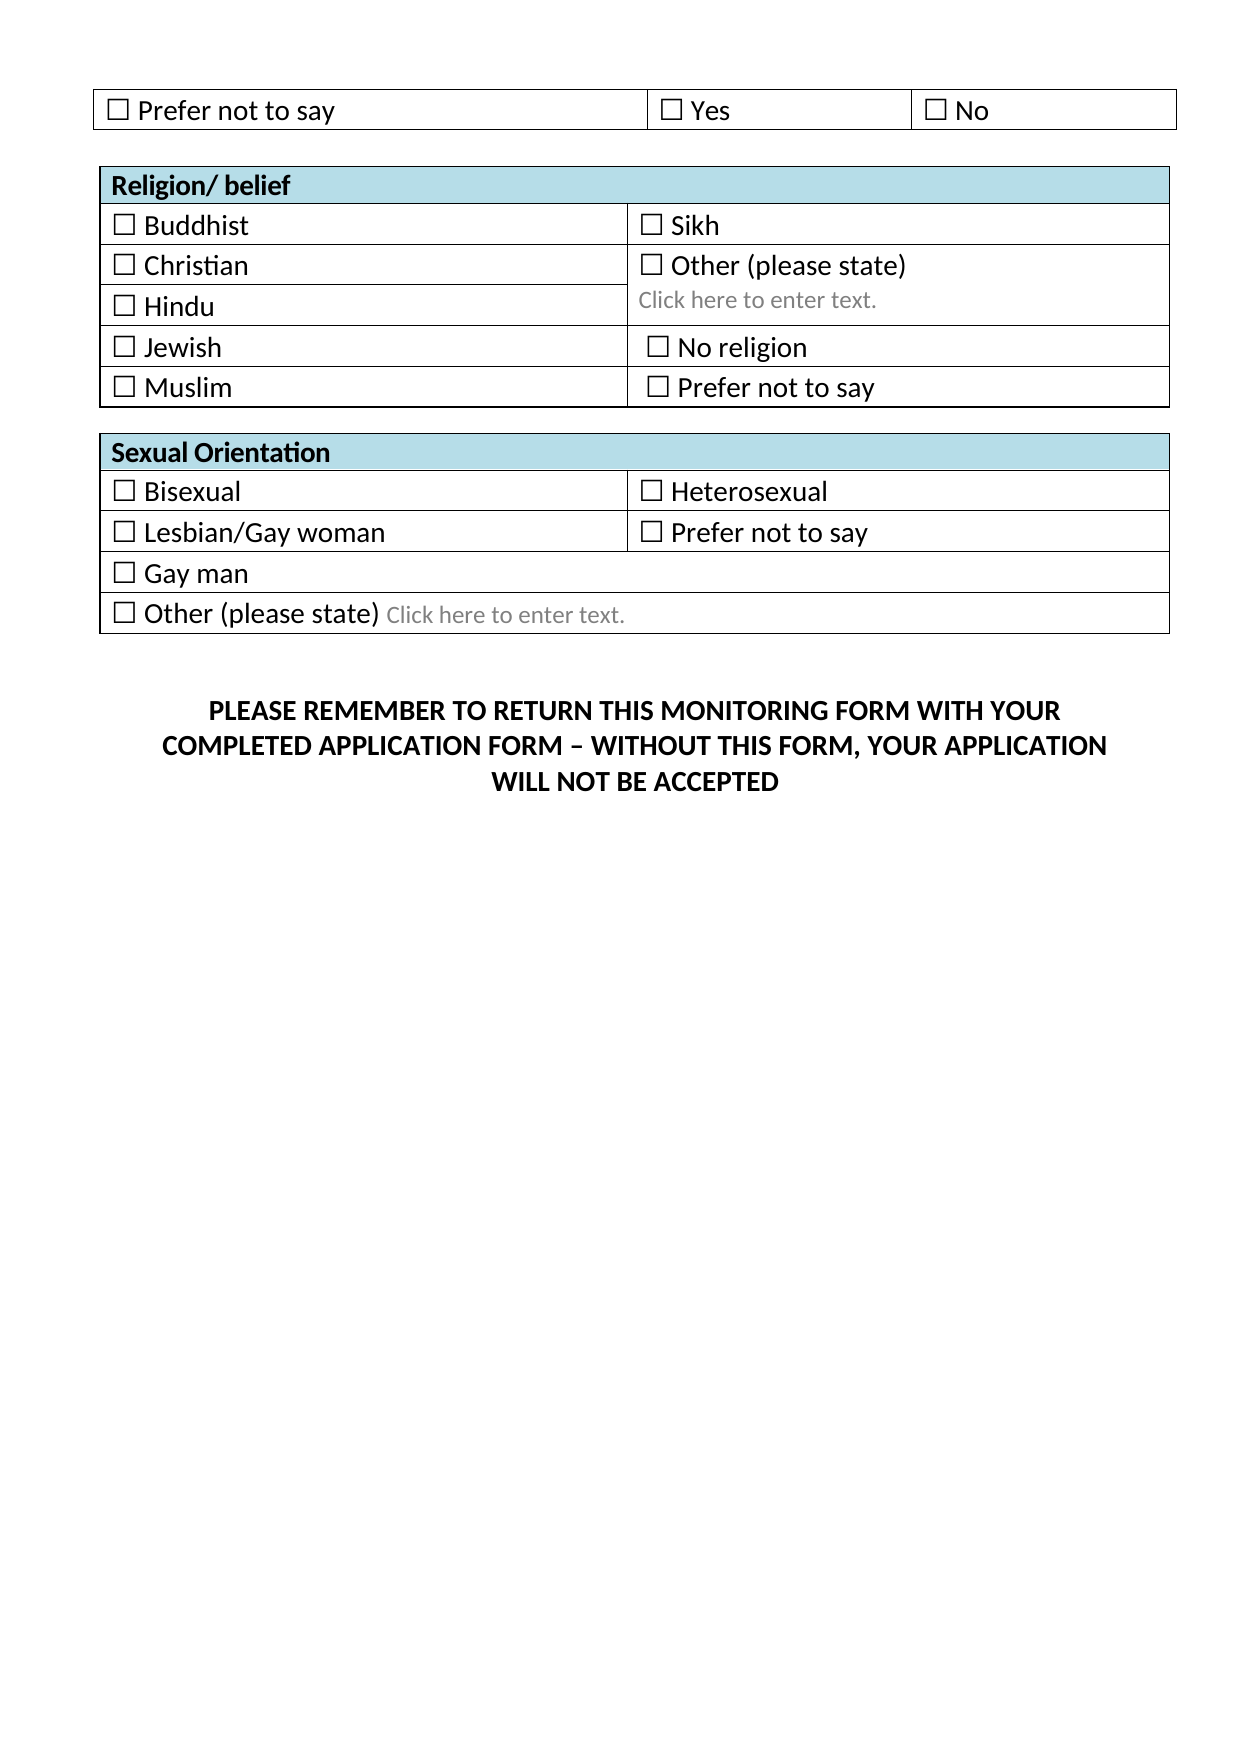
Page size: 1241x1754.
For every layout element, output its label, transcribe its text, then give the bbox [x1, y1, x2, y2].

table_cell ☐ Other (please state) Click here to enter text. [628, 245, 1169, 325]
table_header Sexual Orientation [101, 434, 1169, 469]
table_cell ☐ Prefer not to say [94, 90, 647, 129]
table_cell ☐ Gay man [101, 552, 1169, 592]
table_cell ☐ Heterosexual [628, 471, 1169, 510]
table_cell ☐ Yes [648, 90, 911, 129]
text PLEASE REMEMBER TO RETURN THIS MONITORING FORM WITH YOUR COMPLETED APPLICATION FORM – WITHOUT THIS FORM, YOUR APPLICATION WILL NOT BE ACCEPTED [148, 692, 1122, 799]
table_cell ☐ Christian [101, 245, 627, 284]
table_cell ☐ Other (please state) Click here to enter text. [101, 593, 1169, 632]
table_cell ☐ Lesbian/Gay woman [101, 511, 627, 551]
table_cell ☐ Prefer not to say [628, 367, 1169, 406]
table_cell ☐ Jewish [101, 326, 627, 366]
table_cell ☐ Buddhist [101, 204, 627, 243]
table_cell ☐ Sikh [628, 204, 1169, 243]
table_cell ☐ Prefer not to say [628, 511, 1169, 551]
table_cell ☐ No [912, 90, 1176, 129]
table_cell ☐ Bisexual [101, 471, 627, 510]
table_cell ☐ Muslim [101, 367, 627, 406]
table_header Religion/ belief [101, 167, 1169, 203]
table_cell ☐ Hindu [101, 285, 627, 325]
table_cell ☐ No religion [628, 326, 1169, 366]
